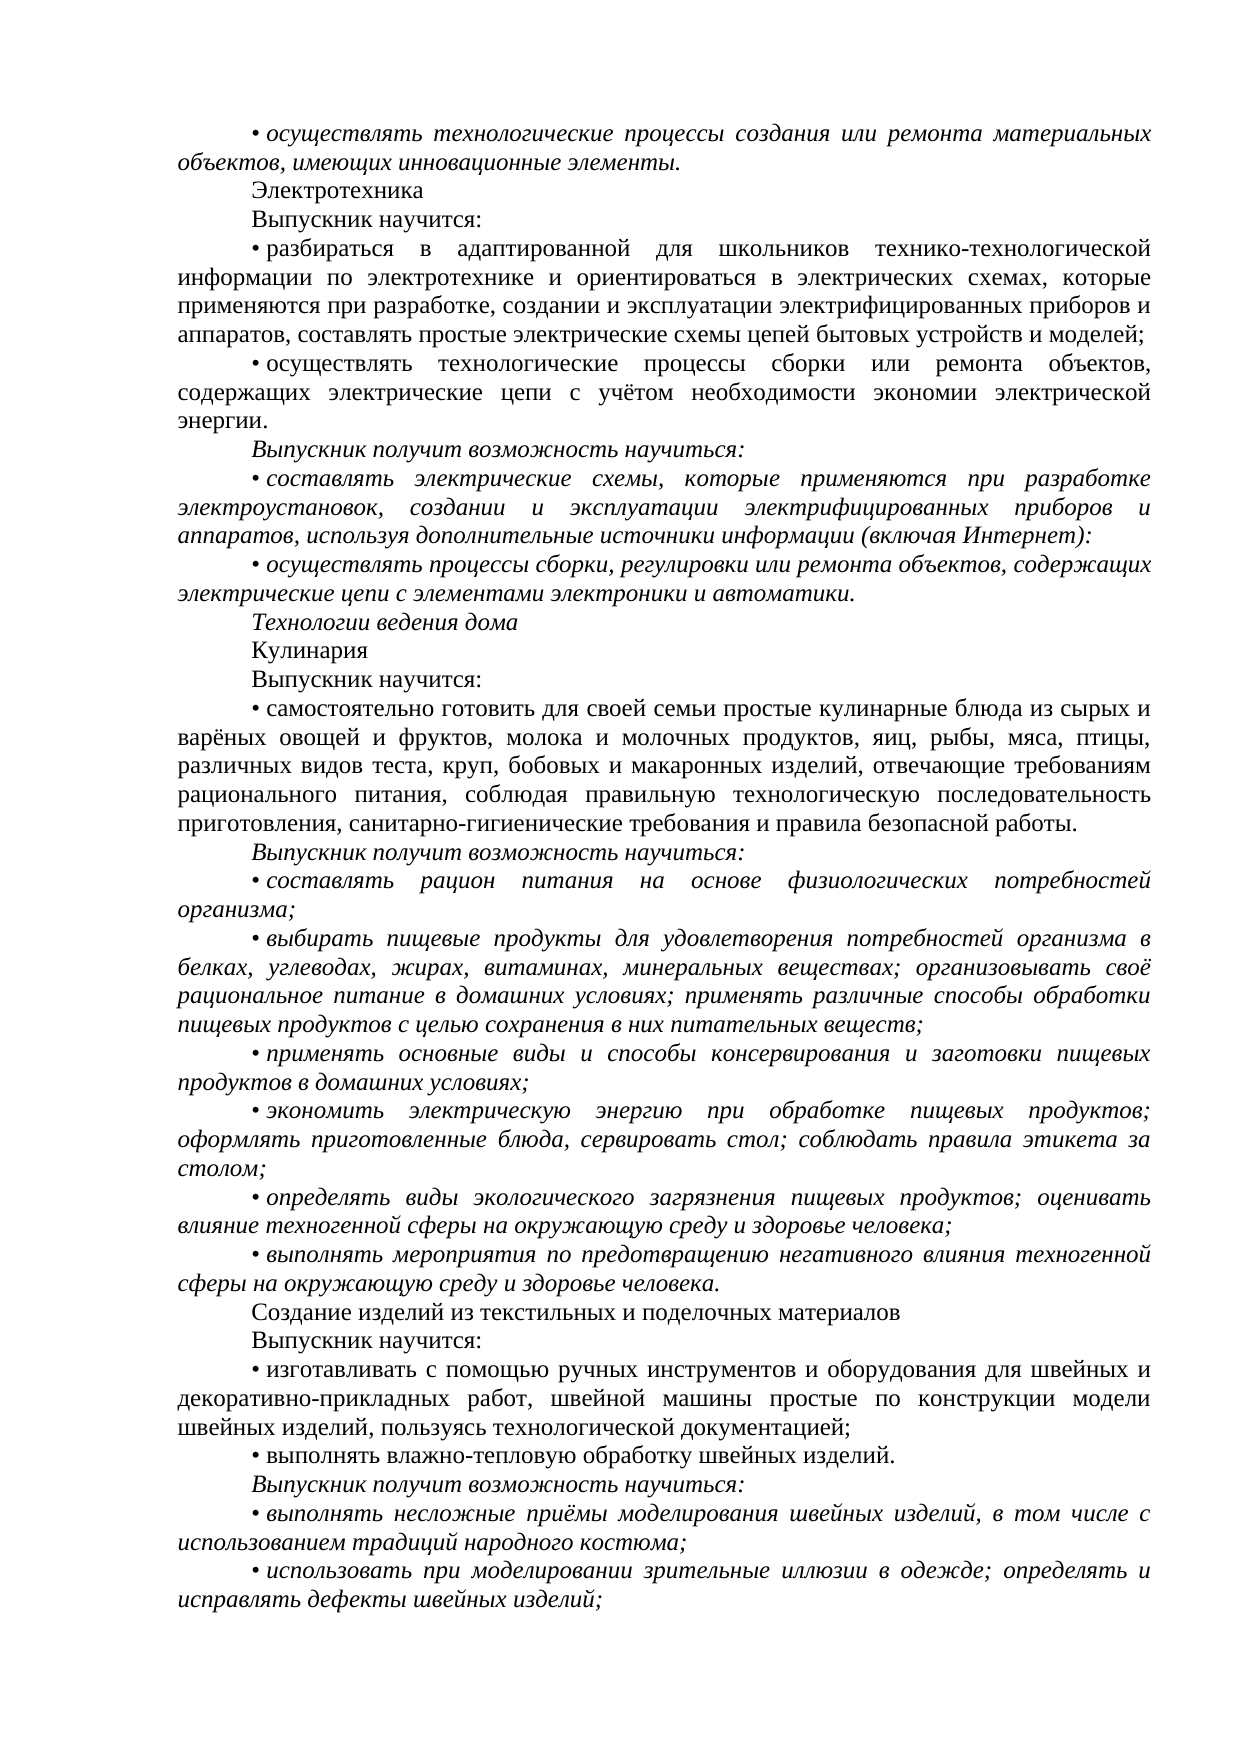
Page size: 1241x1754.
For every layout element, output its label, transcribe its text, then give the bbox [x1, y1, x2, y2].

text Выпускник получит возможность научиться: [177, 434, 1152, 463]
text • применять основные виды и способы консервирования и заготовки пищевых продуктов в домашних условиях; [177, 1038, 1152, 1096]
text • выполнять мероприятия по предотвращению негативного влияния техногенной сферы на окружающую среду и здоровье человека. [177, 1239, 1152, 1297]
text Электротехника [177, 176, 1152, 204]
text Кулинария [177, 636, 1152, 664]
text Выпускник научится: [177, 204, 1152, 233]
text • экономить электрическую энергию при обработке пищевых продуктов; оформлять приготовленные блюда, сервировать стол; соблюдать правила этикета за столом; [177, 1096, 1152, 1182]
text Выпускник научится: [177, 664, 1152, 693]
text Технологии ведения дома [177, 607, 1152, 636]
text • разбираться в адаптированной для школьников технико-технологической информации по электротехнике и ориентироваться в электрических схемах, которые применяются при разработке, создании и эксплуатации электрифицированных приборов и аппаратов, составлять простые электрические схемы цепей бытовых устройств и моделей; [177, 233, 1152, 348]
text Выпускник научится: [177, 1326, 1152, 1354]
text • осуществлять технологические процессы сборки или ремонта объектов, содержащих электрические цепи с учётом необходимости экономии электрической энергии. [177, 348, 1152, 434]
text Создание изделий из текстильных и поделочных материалов [177, 1297, 1152, 1326]
text • определять виды экологического загрязнения пищевых продуктов; оценивать влияние техногенной сферы на окружающую среду и здоровье человека; [177, 1182, 1152, 1239]
text Выпускник получит возможность научиться: [177, 837, 1152, 866]
text • осуществлять технологические процессы создания или ремонта материальных объектов, имеющих инновационные элементы. [177, 118, 1152, 176]
text • изготавливать с помощью ручных инструментов и оборудования для швейных и декоративно-прикладных работ, швейной машины простые по конструкции модели швейных изделий, пользуясь технологической документацией; [177, 1354, 1152, 1441]
text • выполнять влажно-тепловую обработку швейных изделий. [177, 1441, 1152, 1469]
text • составлять рацион питания на основе физиологических потребностей организма; [177, 866, 1152, 923]
text • самостоятельно готовить для своей семьи простые кулинарные блюда из сырых и варёных овощей и фруктов, молока и молочных продуктов, яиц, рыбы, мяса, птицы, различных видов теста, круп, бобовых и макаронных изделий, отвечающие требованиям рационального питания, соблюдая правильную технологическую последовательность приготовления, санитарно-гигиенические требования и правила безопасной работы. [177, 693, 1152, 837]
text • выполнять несложные приёмы моделирования швейных изделий, в том числе с использованием традиций народного костюма; [177, 1498, 1152, 1556]
text • выбирать пищевые продукты для удовлетворения потребностей организма в белках, углеводах, жирах, витаминах, минеральных веществах; организовывать своё рациональное питание в домашних условиях; применять различные способы обработки пищевых продуктов с целью сохранения в них питательных веществ; [177, 923, 1152, 1038]
text • составлять электрические схемы, которые применяются при разработке электроустановок, создании и эксплуатации электрифицированных приборов и аппаратов, используя дополнительные источники информации (включая Интернет): [177, 463, 1152, 549]
text • использовать при моделировании зрительные иллюзии в одежде; определять и исправлять дефекты швейных изделий; [177, 1556, 1152, 1613]
text • осуществлять процессы сборки, регулировки или ремонта объектов, содержащих электрические цепи с элементами электроники и автоматики. [177, 549, 1152, 607]
text Выпускник получит возможность научиться: [177, 1469, 1152, 1498]
